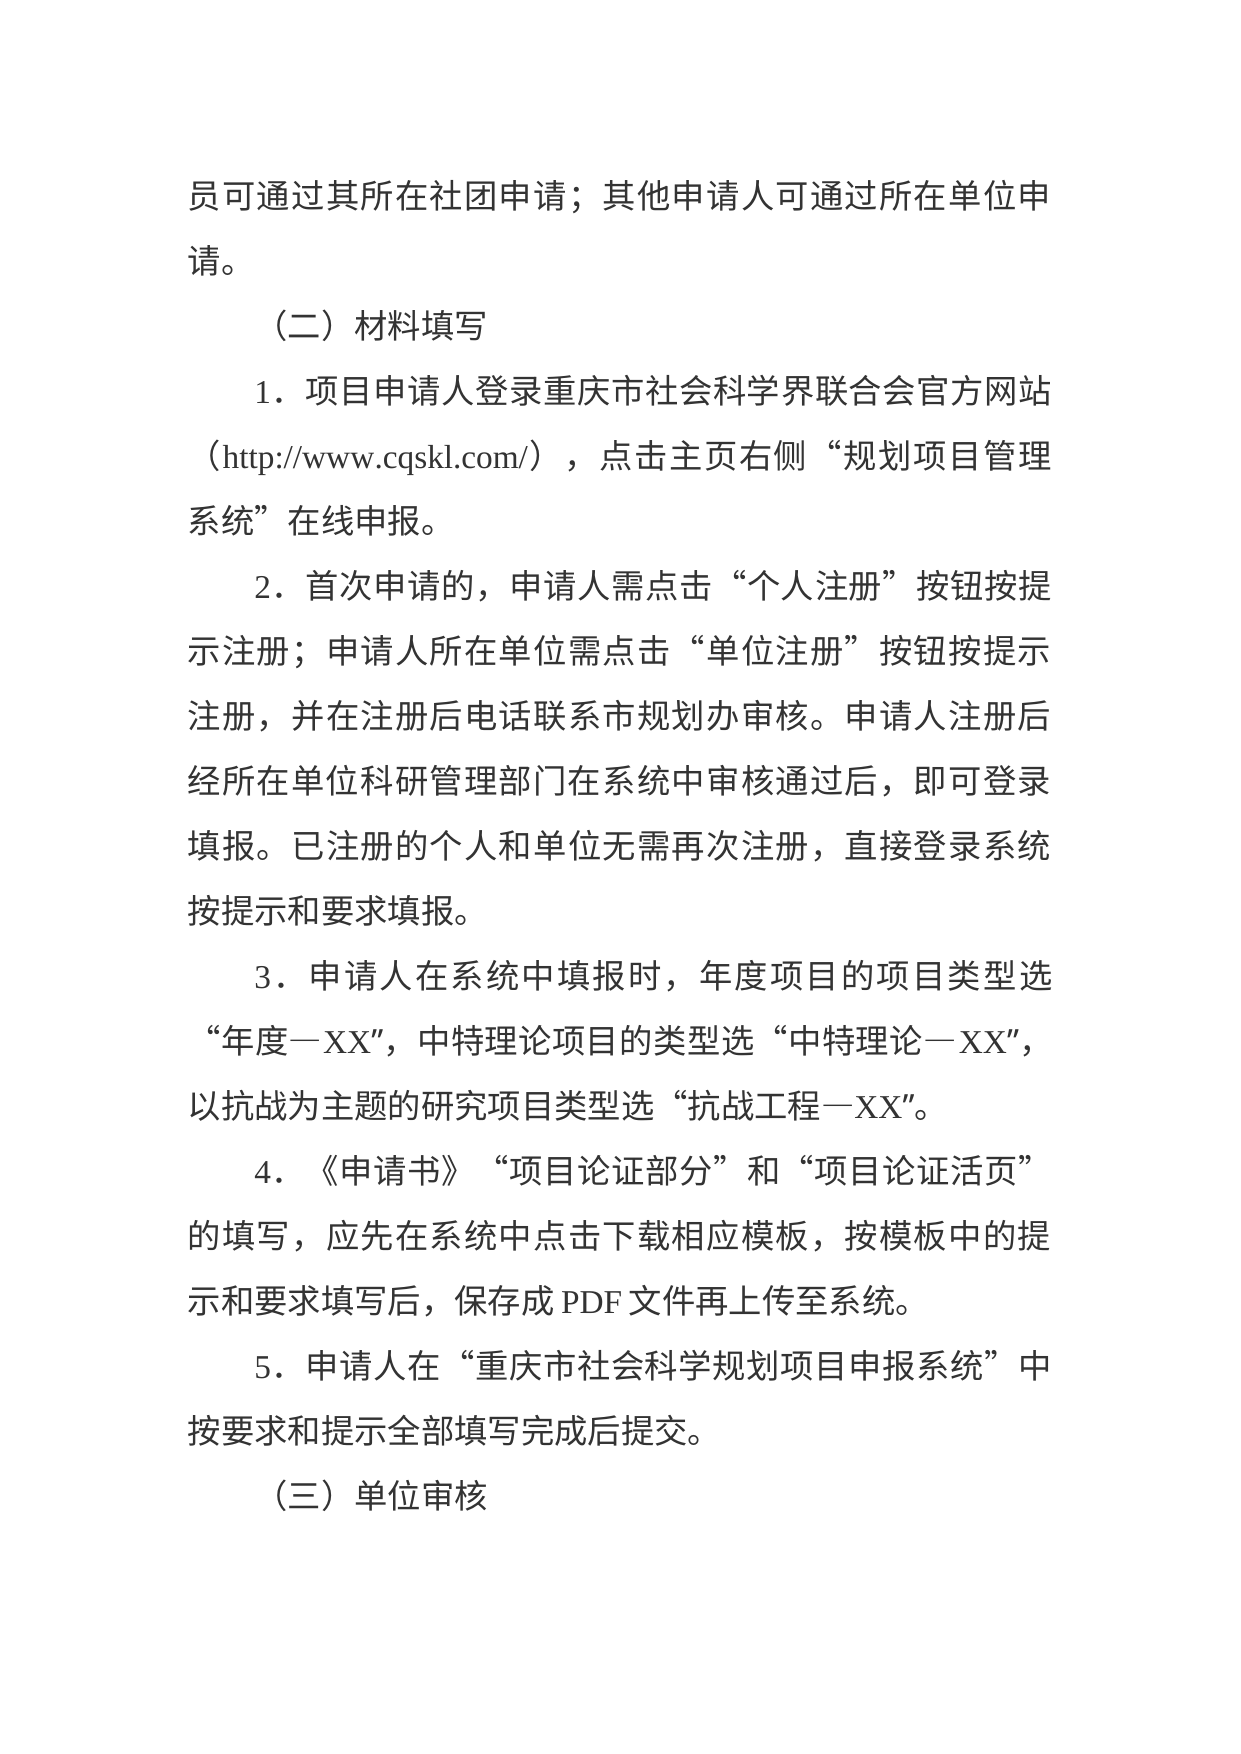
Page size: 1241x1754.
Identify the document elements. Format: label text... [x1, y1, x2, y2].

text 4．《申请书》“项目论证部分”和“项目论证活页”的填写，应先在系统中点击下载相应模板，按模板中的提示和要求填写后，保存成PDF文件再上传至系统。 [187, 1137, 1053, 1332]
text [187, 162, 1053, 292]
text 5．申请人在“重庆市社会科学规划项目申报系统”中按要求和提示全部填写完成后提交。 [187, 1332, 1053, 1462]
text （二）材料填写 [187, 292, 1053, 357]
text 1．项目申请人登录重庆市社会科学界联合会官方网站（http://www.cqskl.com/），点击主页右侧“规划项目管理系统”在线申报。 [187, 357, 1053, 552]
text 3．申请人在系统中填报时，年度项目的项目类型选“年度—XX”，中特理论项目的类型选“中特理论—XX”，以抗战为主题的研究项目类型选“抗战工程—XX”。 [187, 942, 1053, 1137]
text （三）单位审核 [187, 1462, 1053, 1527]
text 2．首次申请的，申请人需点击“个人注册”按钮按提示注册；申请人所在单位需点击“单位注册”按钮按提示注册，并在注册后电话联系市规划办审核。申请人注册后经所在单位科研管理部门在系统中审核通过后，即可登录填报。已注册的个人和单位无需再次注册，直接登录系统按提示和要求填报。 [187, 552, 1053, 942]
